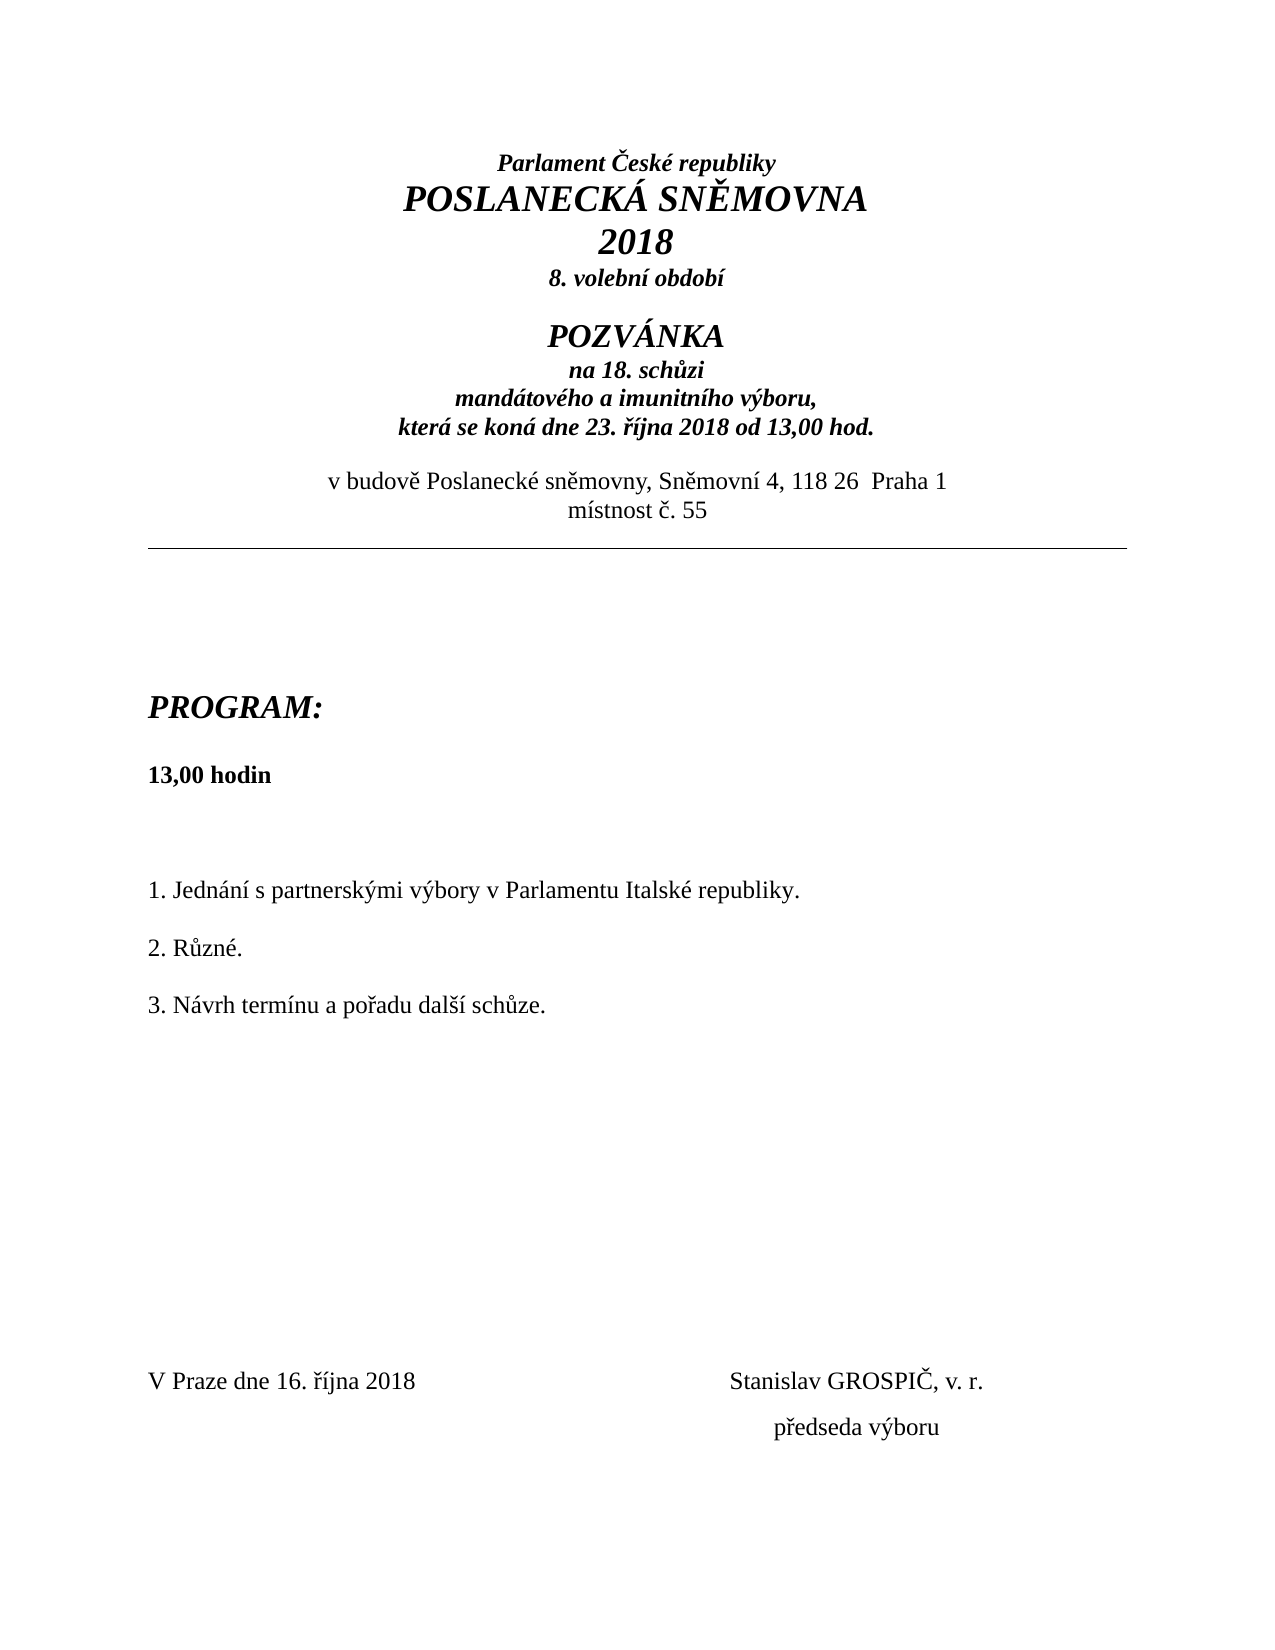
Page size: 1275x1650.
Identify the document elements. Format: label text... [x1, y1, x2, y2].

text mandátového a imunitního výboru, [148, 383, 1127, 412]
text na 18. schůzi [148, 355, 1127, 383]
text V Praze dne 16. října 2018 Stanislav GROSPIČ, v. r. [148, 1366, 1127, 1395]
text 8. volební období [148, 263, 1127, 291]
text předseda výboru [148, 1412, 1127, 1441]
text která se koná dne 23. října 2018 od 13,00 hod. [148, 412, 1127, 441]
text 2018 [148, 219, 1127, 263]
text POSLANECKÁ SNĚMOVNA [148, 176, 1127, 219]
text PROGRAM: [148, 688, 1127, 726]
text 3. Návrh termínu a pořadu další schůze. [148, 991, 1127, 1019]
text v budově Poslanecké sněmovny, Sněmovní 4, 118 26 Praha 1 místnost č. 55 [148, 466, 1127, 548]
text 2. Různé. [148, 933, 1127, 962]
text 1. Jednání s partnerskými výbory v Parlamentu Italské republiky. [148, 876, 1127, 904]
text Parlament České republiky [148, 148, 1127, 176]
text 13,00 hodin [148, 761, 1127, 789]
text POZVÁNKA [148, 316, 1127, 355]
